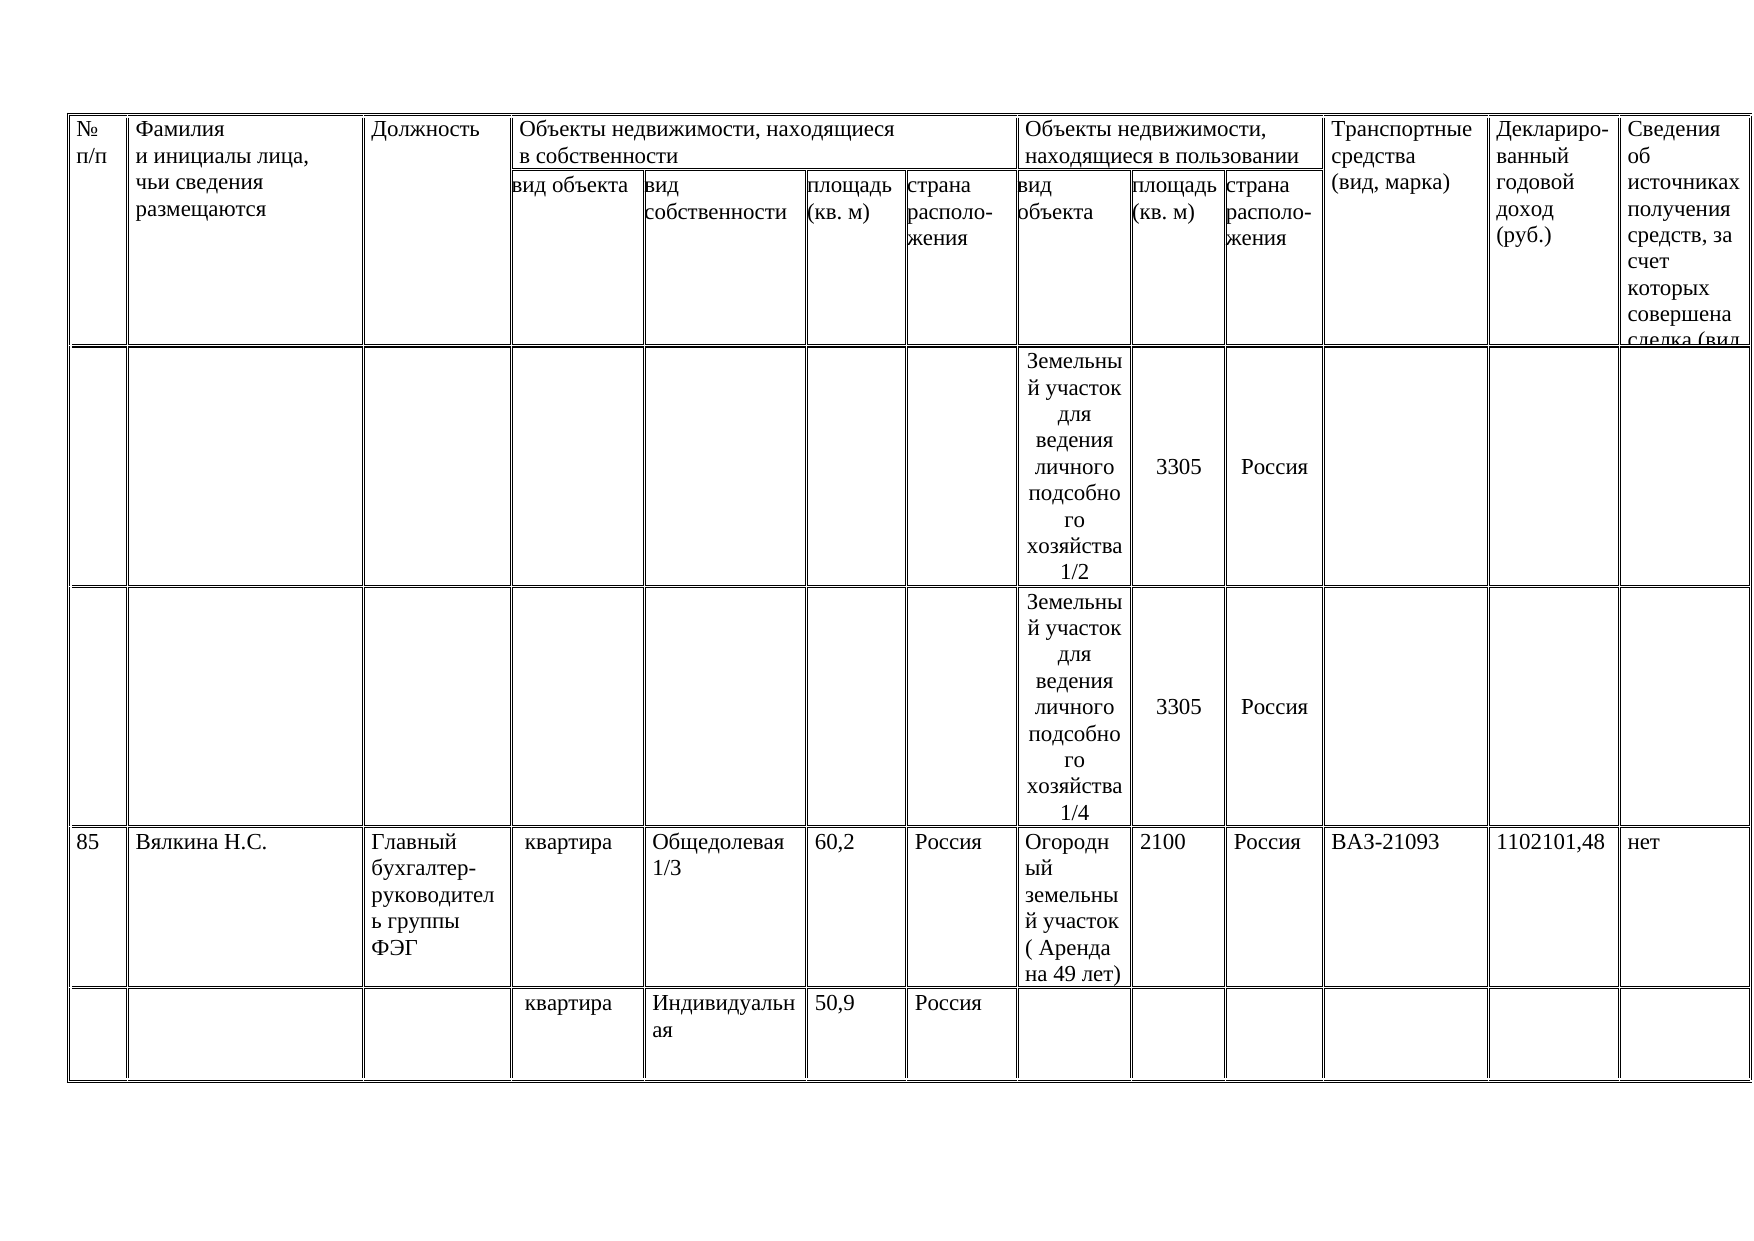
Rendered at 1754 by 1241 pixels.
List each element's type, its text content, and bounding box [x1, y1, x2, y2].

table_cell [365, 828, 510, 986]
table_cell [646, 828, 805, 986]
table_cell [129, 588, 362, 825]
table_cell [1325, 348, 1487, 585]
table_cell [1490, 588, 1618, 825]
table_cell вид объекта [1019, 171, 1130, 344]
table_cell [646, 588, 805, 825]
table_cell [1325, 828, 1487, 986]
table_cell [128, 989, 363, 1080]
table_header № п/п [70, 116, 127, 344]
table_cell вид собственности [646, 171, 805, 344]
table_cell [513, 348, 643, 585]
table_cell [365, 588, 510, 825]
table_header Объекты недвижимости, находящиеся в собственности [511, 116, 1017, 168]
table_header Объекты недвижимости, находящиеся в пользовании [1017, 116, 1323, 168]
table_cell страна располо-жения [908, 171, 1016, 344]
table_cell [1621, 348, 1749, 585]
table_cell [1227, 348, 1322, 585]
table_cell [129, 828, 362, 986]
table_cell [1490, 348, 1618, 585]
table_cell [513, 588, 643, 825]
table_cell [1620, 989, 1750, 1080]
table_cell страна располо-жения [1227, 171, 1322, 344]
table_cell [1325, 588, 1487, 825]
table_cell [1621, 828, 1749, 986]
table_header Деклариро-ванный годовой доход (руб.) [1488, 116, 1619, 344]
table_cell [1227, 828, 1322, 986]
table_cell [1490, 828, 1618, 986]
table_cell площадь (кв. м) [808, 171, 905, 344]
table_cell вид объекта [513, 171, 643, 344]
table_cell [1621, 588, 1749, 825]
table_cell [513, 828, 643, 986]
table_header Сведения об источниках получения средств, за счет которых совершена сделка (вид приобретенного имущества, источники) [1620, 116, 1750, 344]
table_header Должность [364, 116, 511, 344]
table_cell площадь (кв. м) [1133, 171, 1224, 344]
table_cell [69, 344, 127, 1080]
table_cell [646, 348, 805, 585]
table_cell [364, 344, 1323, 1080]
table_header Фамилия и инициалы лица, чьи сведения размещаются [128, 116, 363, 344]
table_header Транспортные средства (вид, марка) [1324, 116, 1488, 344]
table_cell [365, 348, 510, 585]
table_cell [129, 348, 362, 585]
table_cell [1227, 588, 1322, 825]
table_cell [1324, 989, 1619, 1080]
